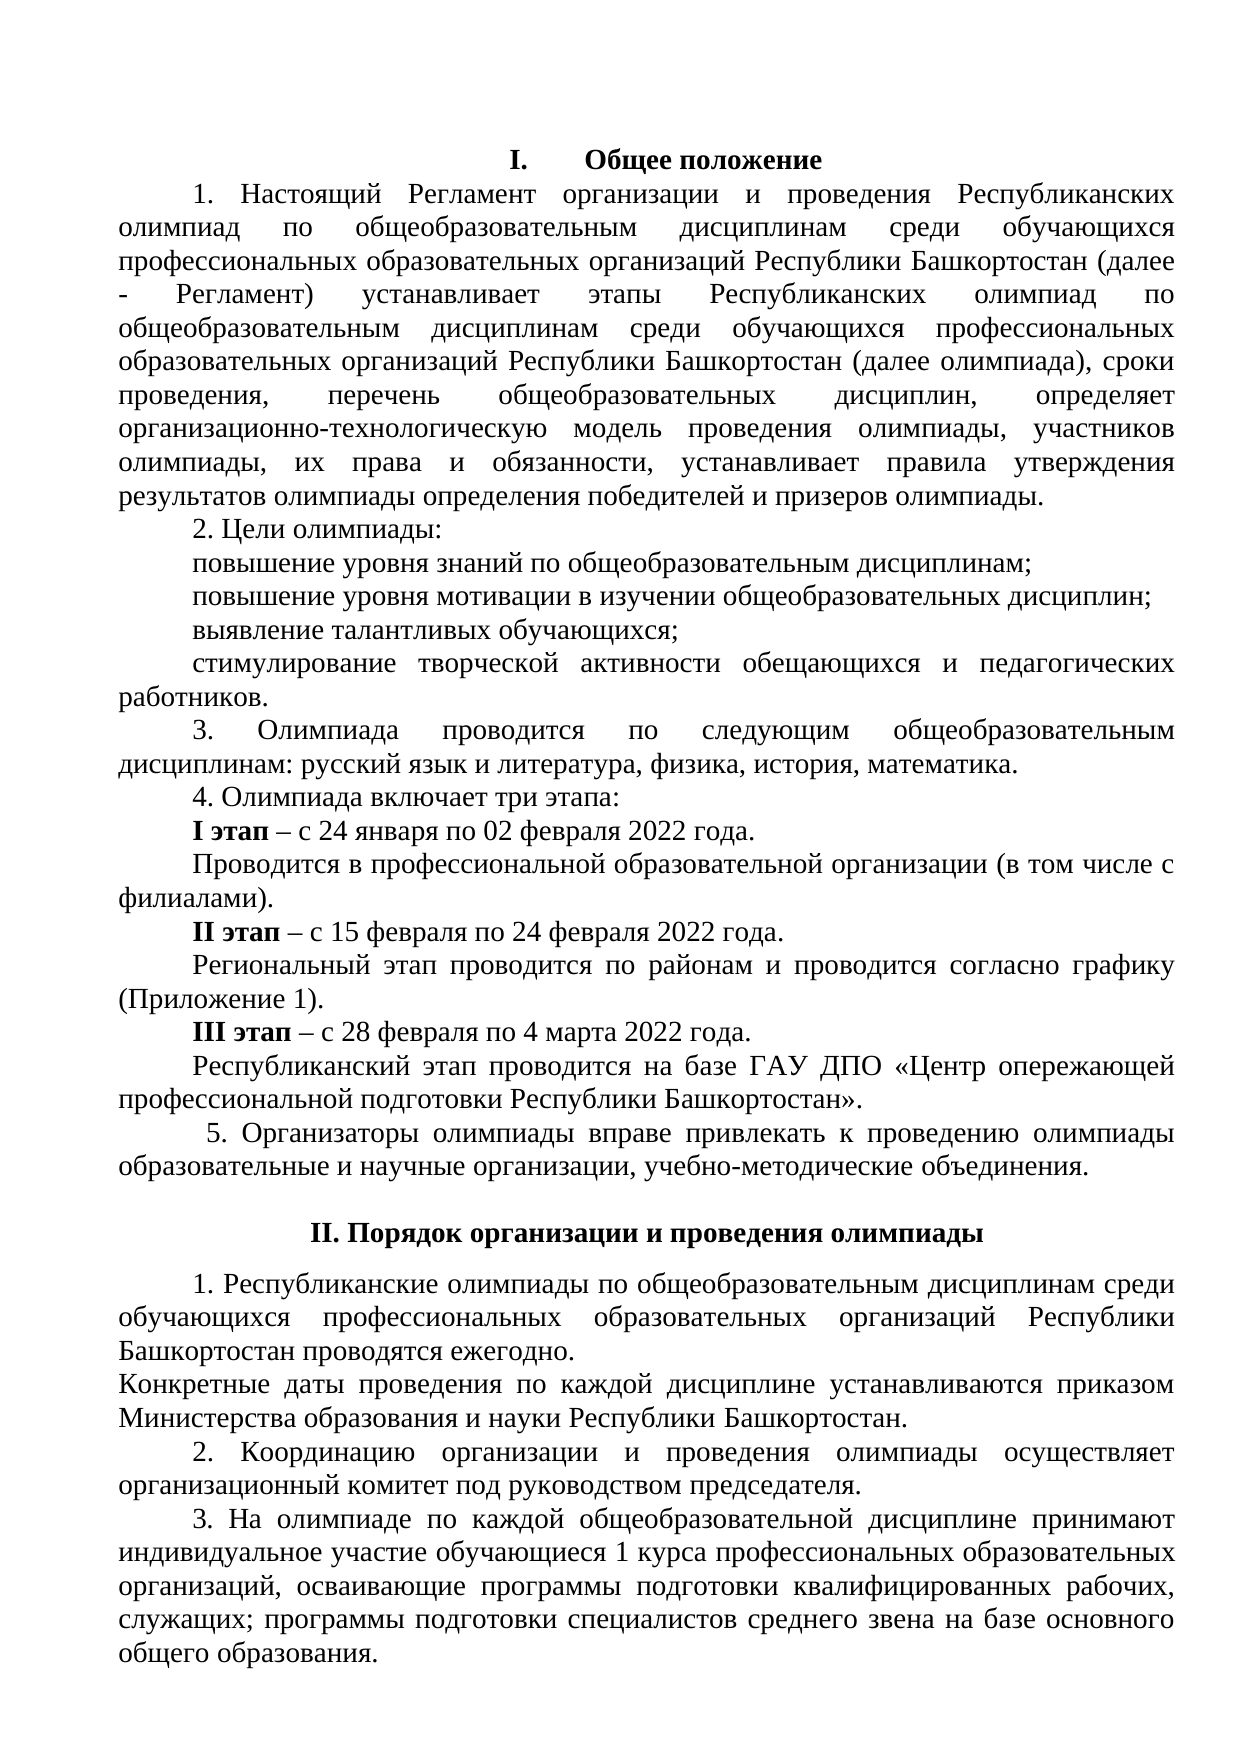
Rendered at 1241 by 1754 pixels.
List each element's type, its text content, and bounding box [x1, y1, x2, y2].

text 1. Настоящий Регламент организации и проведения Республиканских олимпиад по общеобразовательным дисциплинам среди обучающихся профессиональных образовательных организаций Республики Башкортостан (далее - Регламент) устанавливает этапы Республиканских олимпиад по общеобразовательным дисциплинам среди обучающихся профессиональных образовательных организаций Республики Башкортостан (далее олимпиада), сроки проведения, перечень общеобразовательных дисциплин, определяет организационно-технологическую модель проведения олимпиады, участников олимпиады, их права и обязанности, устанавливает правила утверждения результатов олимпиады определения победителей и призеров олимпиады. [118, 176, 1176, 511]
text 5. Организаторы олимпиады вправе привлекать к проведению олимпиады образовательные и научные организации, учебно-методические объединения. [118, 1115, 1176, 1182]
subtitle II. Порядок организации и проведения олимпиады [118, 1216, 1176, 1249]
text Проводится в профессиональной образовательной организации (в том числе с филиалами). [118, 847, 1176, 914]
text Республиканский этап проводится на базе ГАУ ДПО «Центр опережающей профессиональной подготовки Республики Башкортостан». [118, 1048, 1176, 1115]
text III этап – с 28 февраля по 4 марта 2022 года. [118, 1014, 1176, 1048]
text 3. На олимпиаде по каждой общеобразовательной дисциплине принимают индивидуальное участие обучающиеся 1 курса профессиональных образовательных организаций, осваивающие программы подготовки квалифицированных рабочих, служащих; программы подготовки специалистов среднего звена на базе основного общего образования. [118, 1501, 1176, 1668]
text 2. Координацию организации и проведения олимпиады осуществляет организационный комитет под руководством председателя. [118, 1434, 1176, 1501]
text Региональный этап проводится по районам и проводится согласно графику (Приложение 1). [118, 947, 1176, 1014]
text стимулирование творческой активности обещающихся и педагогических работников. [118, 645, 1176, 712]
text 1. Республиканские олимпиады по общеобразовательным дисциплинам среди обучающихся профессиональных образовательных организаций Республики Башкортостан проводятся ежегодно. [118, 1266, 1176, 1367]
text Конкретные даты проведения по каждой дисциплине устанавливаются приказом Министерства образования и науки Республики Башкортостан. [118, 1367, 1176, 1434]
text выявление талантливых обучающихся; [118, 612, 1176, 645]
text I этап – с 24 января по 02 февраля 2022 года. [118, 813, 1176, 847]
list Общее положение [156, 142, 1176, 176]
text 2. Цели олимпиады: [118, 511, 1176, 545]
text 3. Олимпиада проводится по следующим общеобразовательным дисциплинам: русский язык и литература, физика, история, математика. [118, 712, 1176, 779]
text повышение уровня знаний по общеобразовательным дисциплинам; [118, 545, 1176, 578]
text повышение уровня мотивации в изучении общеобразовательных дисциплин; [118, 578, 1176, 612]
text II этап – с 15 февраля по 24 февраля 2022 года. [118, 914, 1176, 947]
text 4. Олимпиада включает три этапа: [118, 779, 1176, 813]
